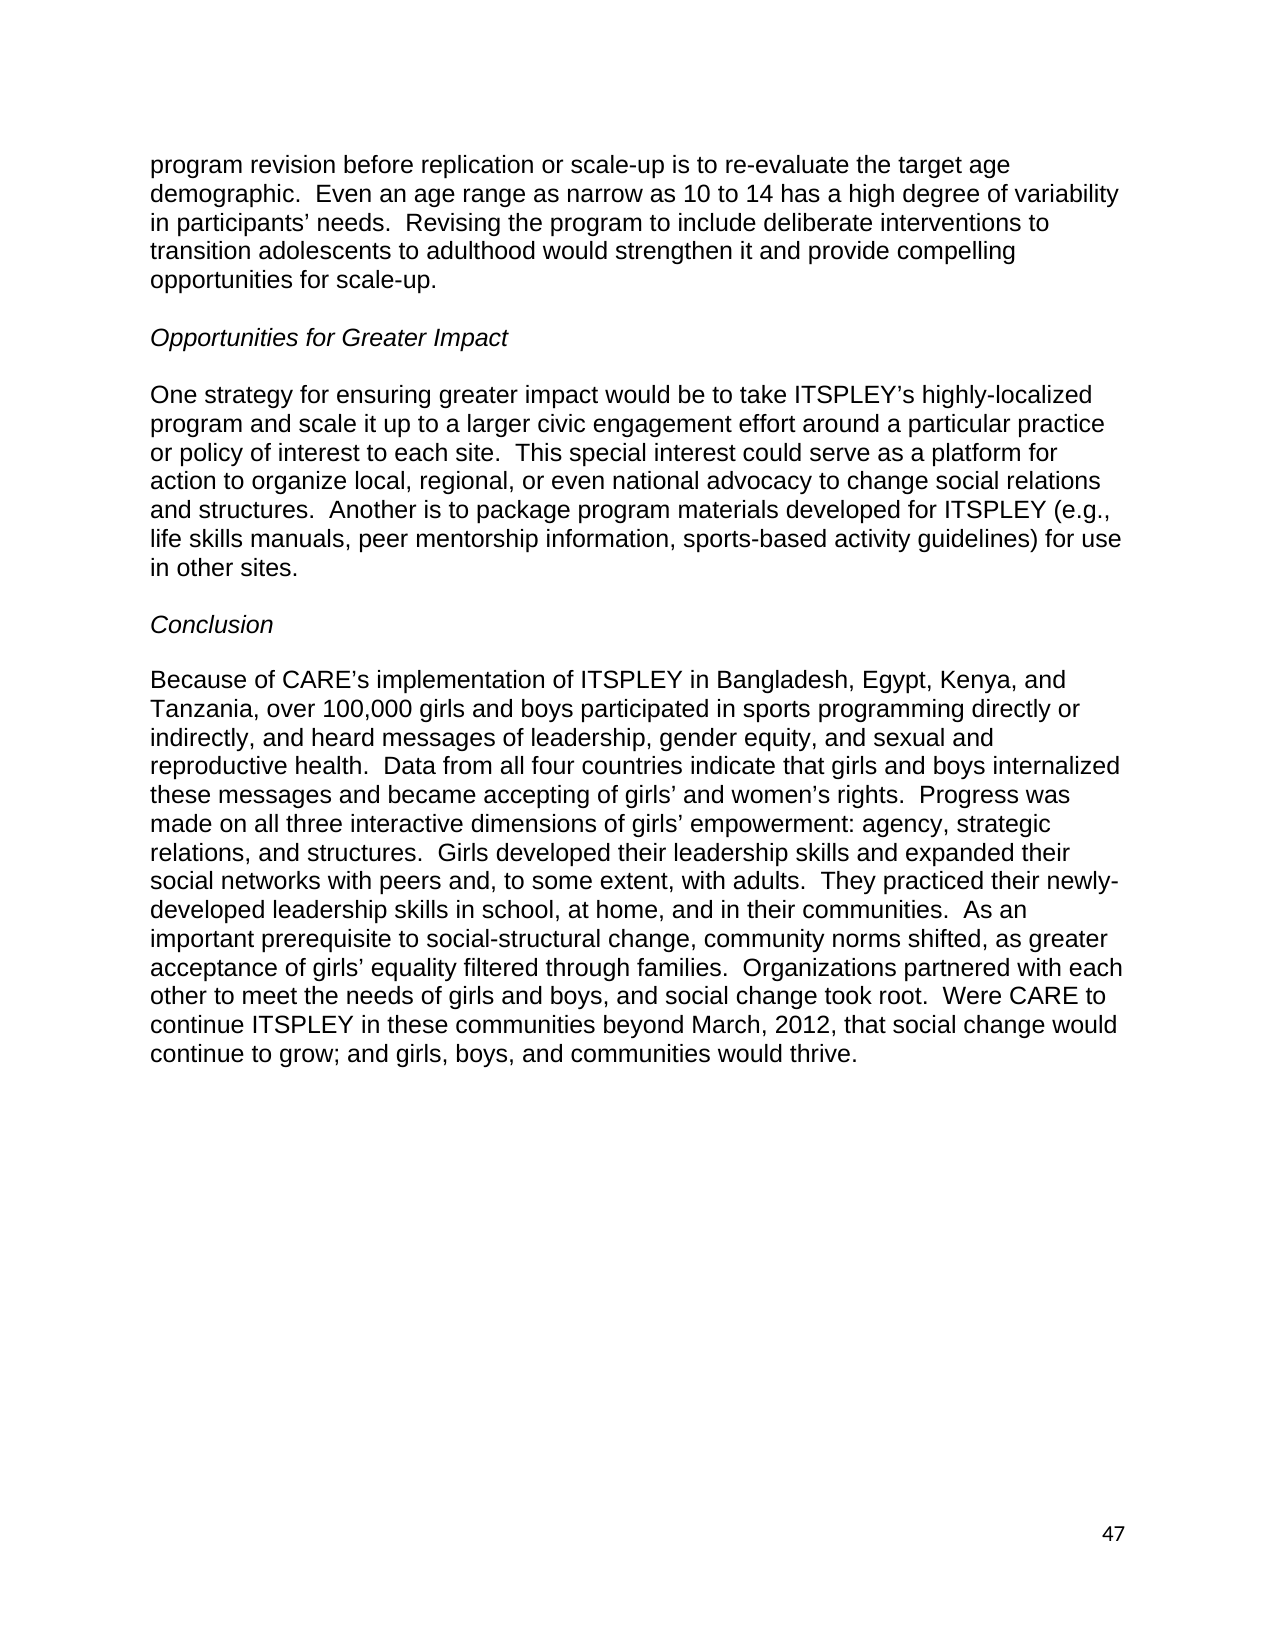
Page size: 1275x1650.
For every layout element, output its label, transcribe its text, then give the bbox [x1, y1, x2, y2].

subtitle Conclusion [150, 610, 1125, 639]
text One strategy for ensuring greater impact would be to take ITSPLEY’s highly-localized program and scale it up to a larger civic engagement effort around a particular practice or policy of interest to each site. This special interest could serve as a platform for action to organize local, regional, or even national advocacy to change social relations and structures. Another is to package program materials developed for ITSPLEY (e.g., life skills manuals, peer mentorship information, sports-based activity guidelines) for use in other sites. [150, 380, 1125, 581]
text Because of CARE’s implementation of ITSPLEY in Bangladesh, Egypt, Kenya, and Tanzania, over 100,000 girls and boys participated in sports programming directly or indirectly, and heard messages of leadership, gender equity, and sexual and reproductive health. Data from all four countries indicate that girls and boys internalized these messages and became accepting of girls’ and women’s rights. Progress was made on all three interactive dimensions of girls’ empowerment: agency, strategic relations, and structures. Girls developed their leadership skills and expanded their social networks with peers and, to some extent, with adults. They practiced their newly-developed leadership skills in school, at home, and in their communities. As an important prerequisite to social-structural change, community norms shifted, as greater acceptance of girls’ equality filtered through families. Organizations partnered with each other to meet the needs of girls and boys, and social change took root. Were CARE to continue ITSPLEY in these communities beyond March, 2012, that social change would continue to grow; and girls, boys, and communities would thrive. [150, 665, 1125, 1068]
text Opportunities for Greater Impact [150, 322, 1125, 351]
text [150, 150, 1125, 294]
